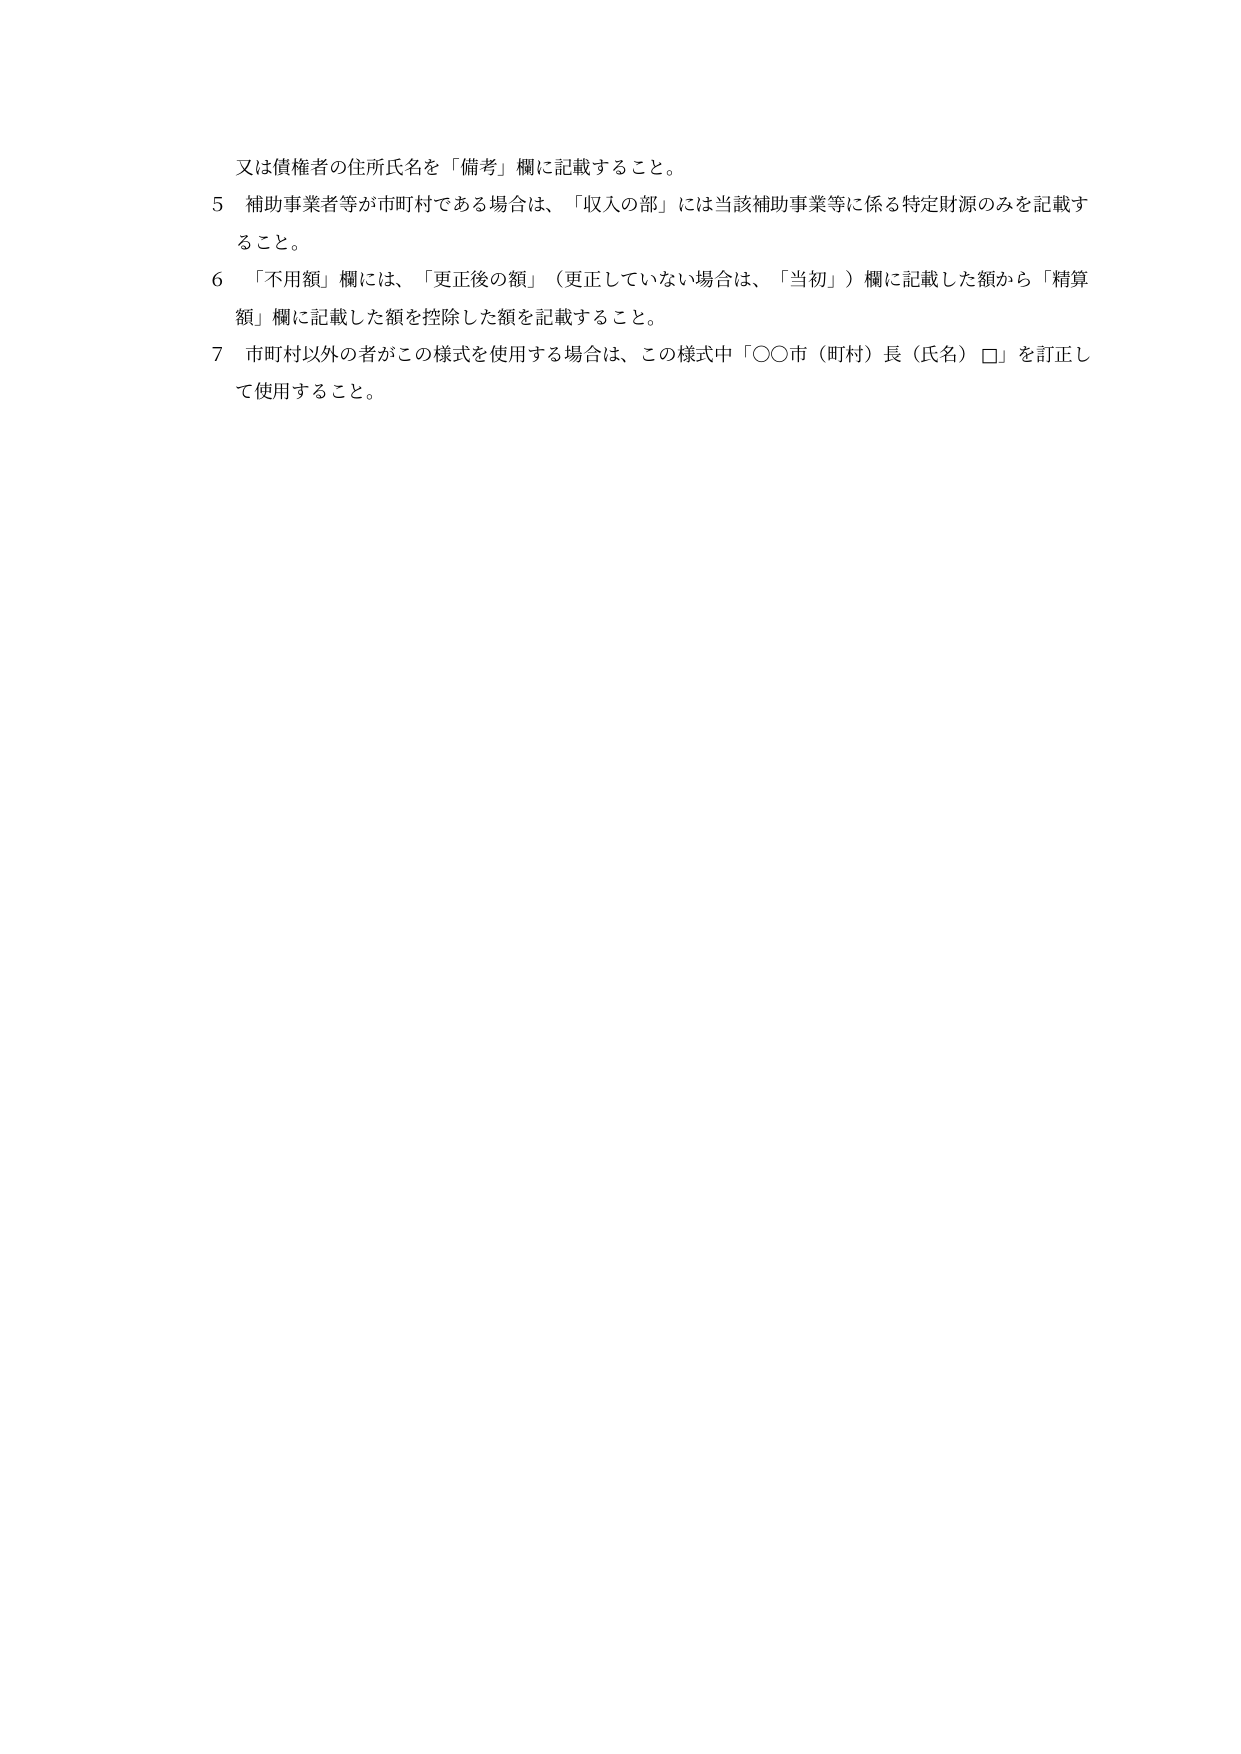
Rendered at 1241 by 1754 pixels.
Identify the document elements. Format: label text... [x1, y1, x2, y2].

text ７ 市町村以外の者がこの様式を使用する場合は、この様式中「○○市（町村）長（氏名）印」を訂正して使用すること。 [208, 335, 1092, 409]
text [208, 148, 1092, 185]
text ５ 補助事業者等が市町村である場合は、「収入の部」には当該補助事業等に係る特定財源のみを記載すること。 [208, 185, 1092, 260]
text ６ 「不用額」欄には、「更正後の額」（更正していない場合は、「当初」）欄に記載した額から「精算額」欄に記載した額を控除した額を記載すること。 [208, 260, 1092, 335]
